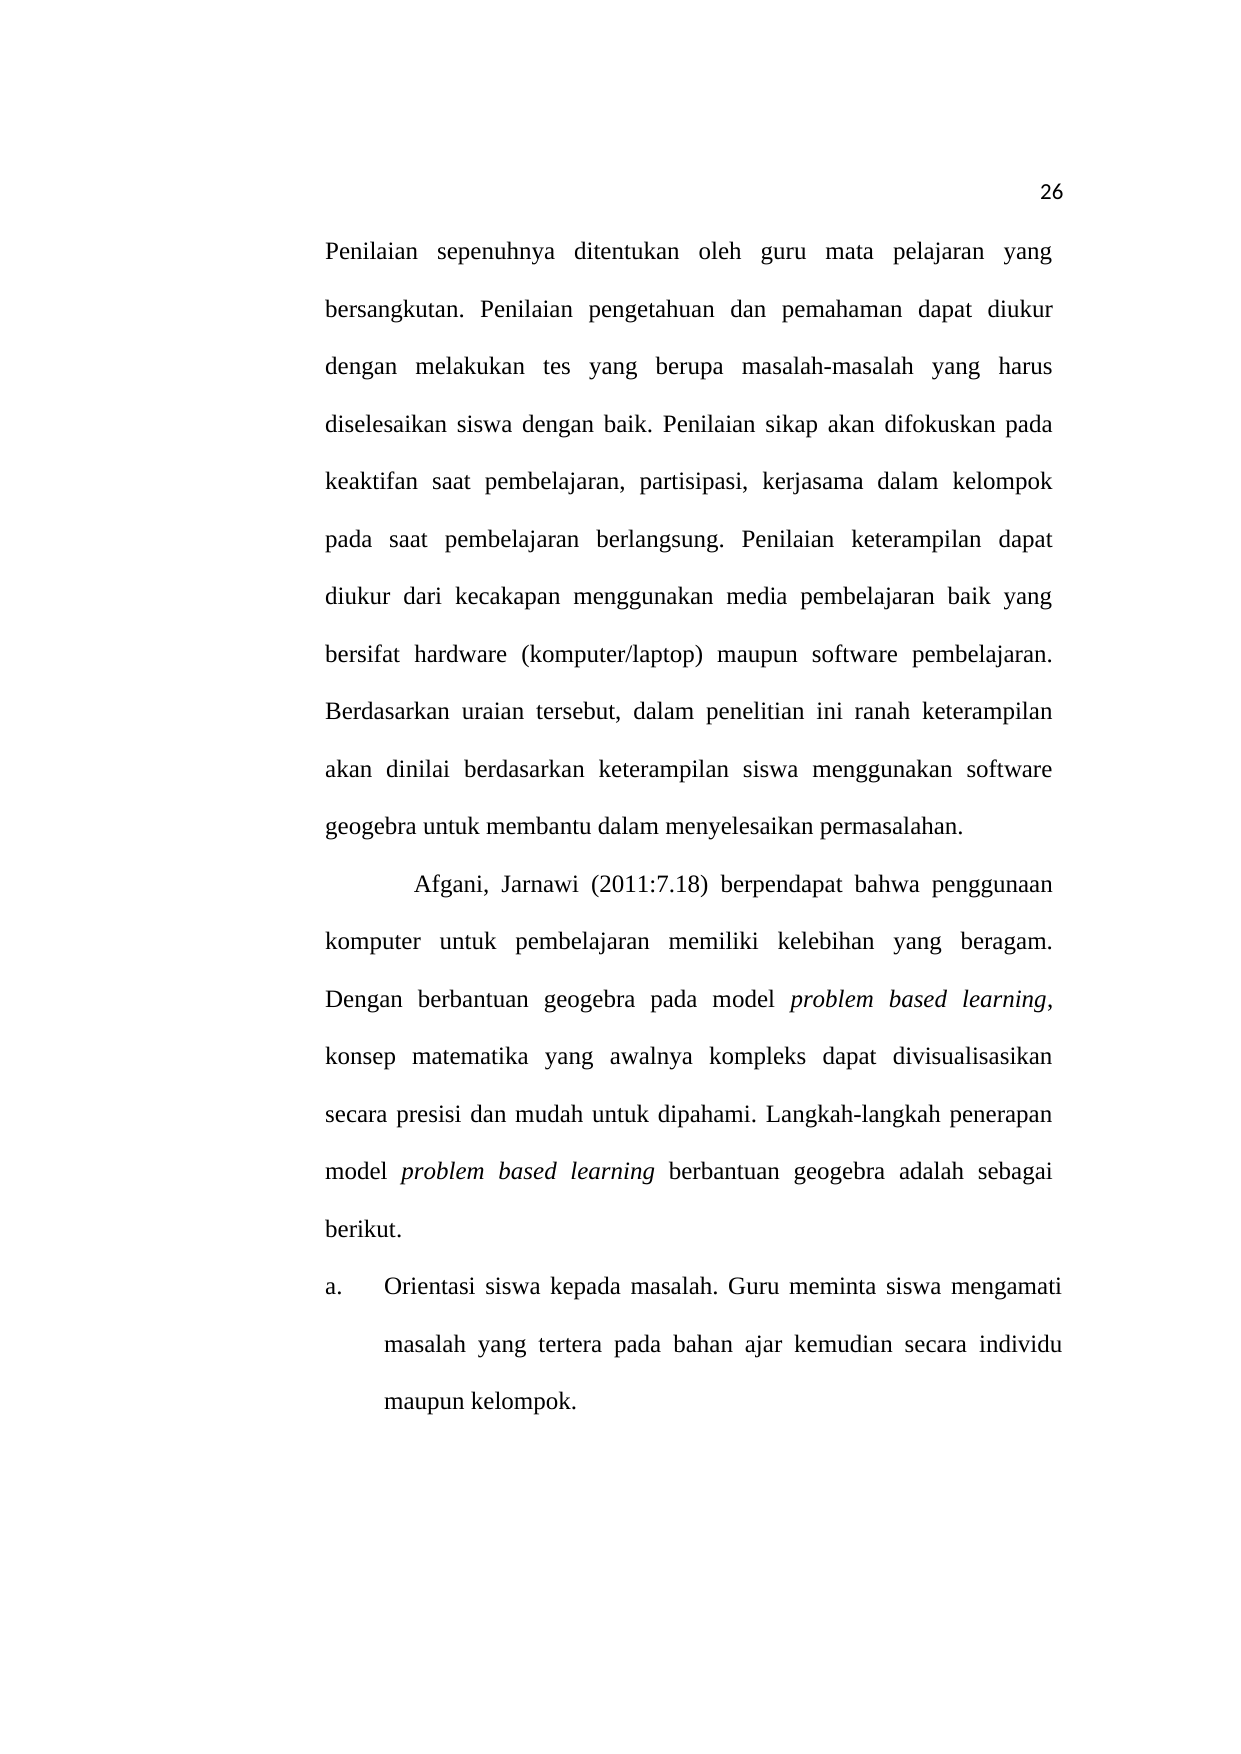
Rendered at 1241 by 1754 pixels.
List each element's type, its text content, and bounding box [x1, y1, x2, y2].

list Orientasi siswa kepada masalah. Guru meminta siswa mengamati masalah yang tertera pada bahan ajar kemudian secara individu maupun kelompok. [325, 1271, 1063, 1415]
text Afgani, Jarnawi (2011:7.18) berpendapat bahwa penggunaan komputer untuk pembelajaran memiliki kelebihan yang beragam. Dengan berbantuan geogebra pada model problem based learning, konsep matematika yang awalnya kompleks dapat divisualisasikan secara presisi dan mudah untuk dipahami. Langkah-langkah penerapan model problem based learning berbantuan geogebra adalah sebagai berikut. [325, 869, 1053, 1242]
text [325, 236, 1053, 840]
